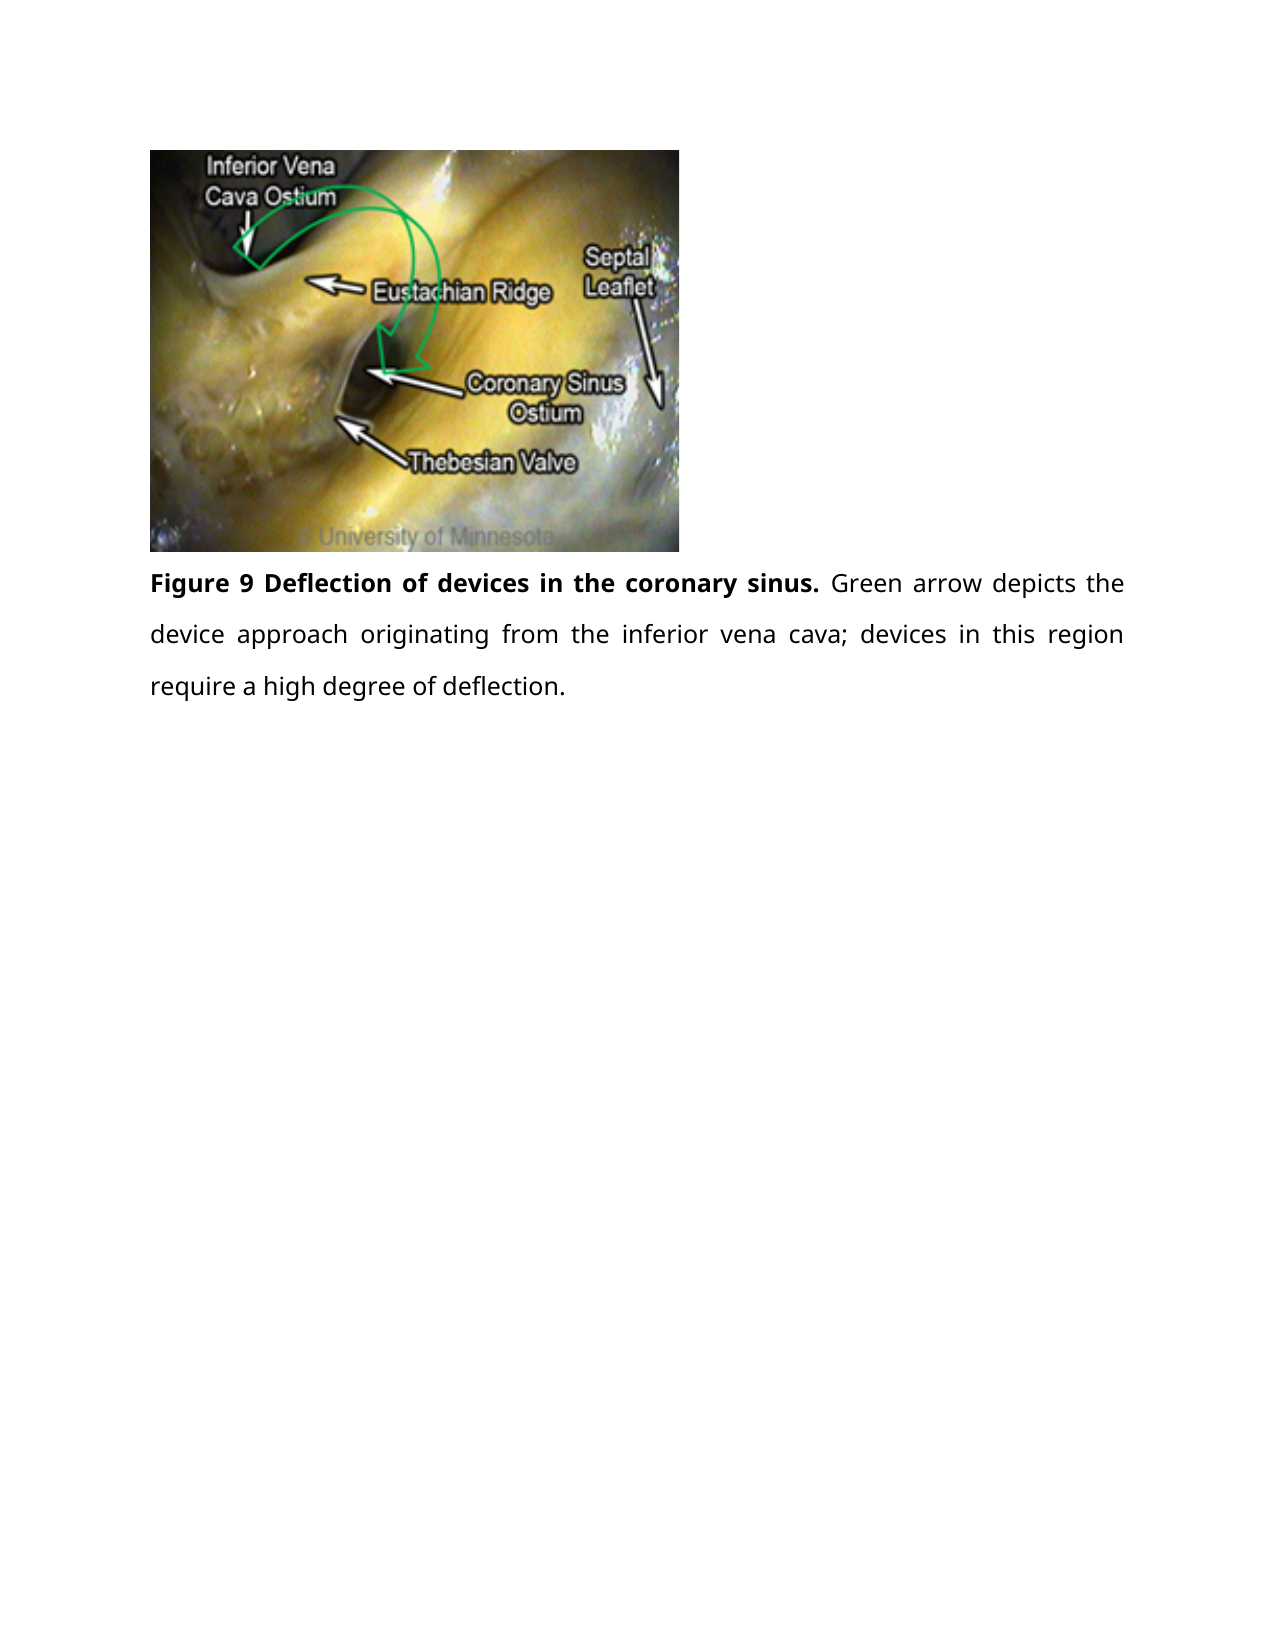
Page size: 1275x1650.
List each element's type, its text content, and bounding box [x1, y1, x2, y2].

text Figure 9 Deflection of devices in the coronary sinus. Green arrow depicts the device approach originating from the inferior vena cava; devices in this region require a high degree of deflection. [150, 566, 1125, 702]
picture [150, 150, 680, 552]
